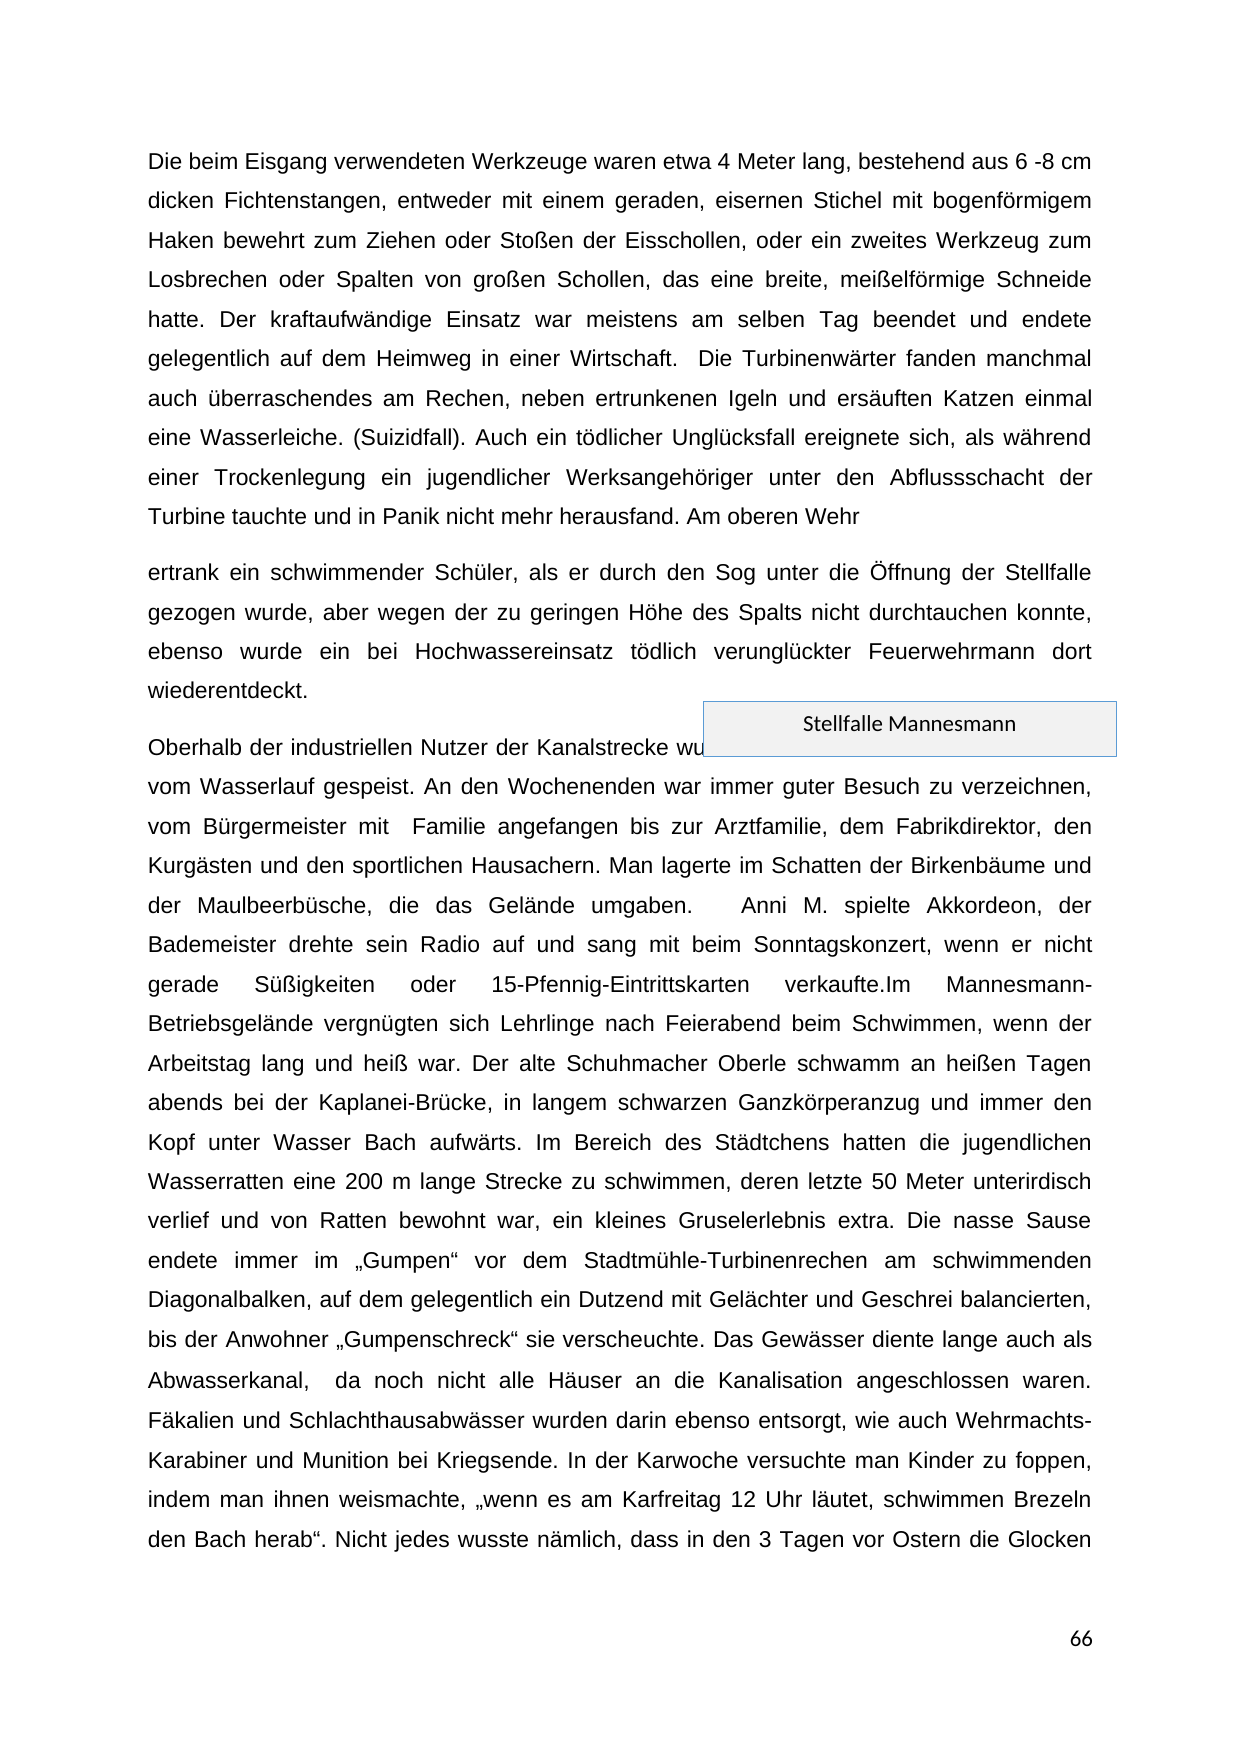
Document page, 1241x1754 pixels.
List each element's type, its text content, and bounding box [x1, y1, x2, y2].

text Die beim Eisgang verwendeten Werkzeuge waren etwa 4 Meter lang, bestehend aus 6 -8 cm dicken Fichtenstangen, entweder mit einem geraden, eisernen Stichel mit bogenförmigem Haken bewehrt zum Ziehen oder Stoßen der Eisschollen, oder ein zweites Werkzeug zum Losbrechen oder Spalten von großen Schollen, das eine breite, meißelförmige Schneide hatte. Der kraftaufwändige Einsatz war meistens am selben Tag beendet und endete gelegentlich auf dem Heimweg in einer Wirtschaft. Die Turbinenwärter fanden manchmal auch überraschendes am Rechen, neben ertrunkenen Igeln und ersäuften Katzen einmal eine Wasserleiche. (Suizidfall). Auch ein tödlicher Unglücksfall ereignete sich, als während einer Trockenlegung ein jugendlicher Werksangehöriger unter den Abflussschacht der Turbine tauchte und in Panik nicht mehr herausfand. Am oberen Wehr [148, 148, 1093, 529]
text ertrank ein schwimmender Schüler, als er durch den Sog unter die Öffnung der Stellfalle gezogen wurde, aber wegen der zu geringen Höhe des Spalts nicht durchtauchen konnte, ebenso wurde ein bei Hochwassereinsatz tödlich verunglückter Feuerwehrmann dort wiederentdeckt. [148, 559, 1093, 704]
